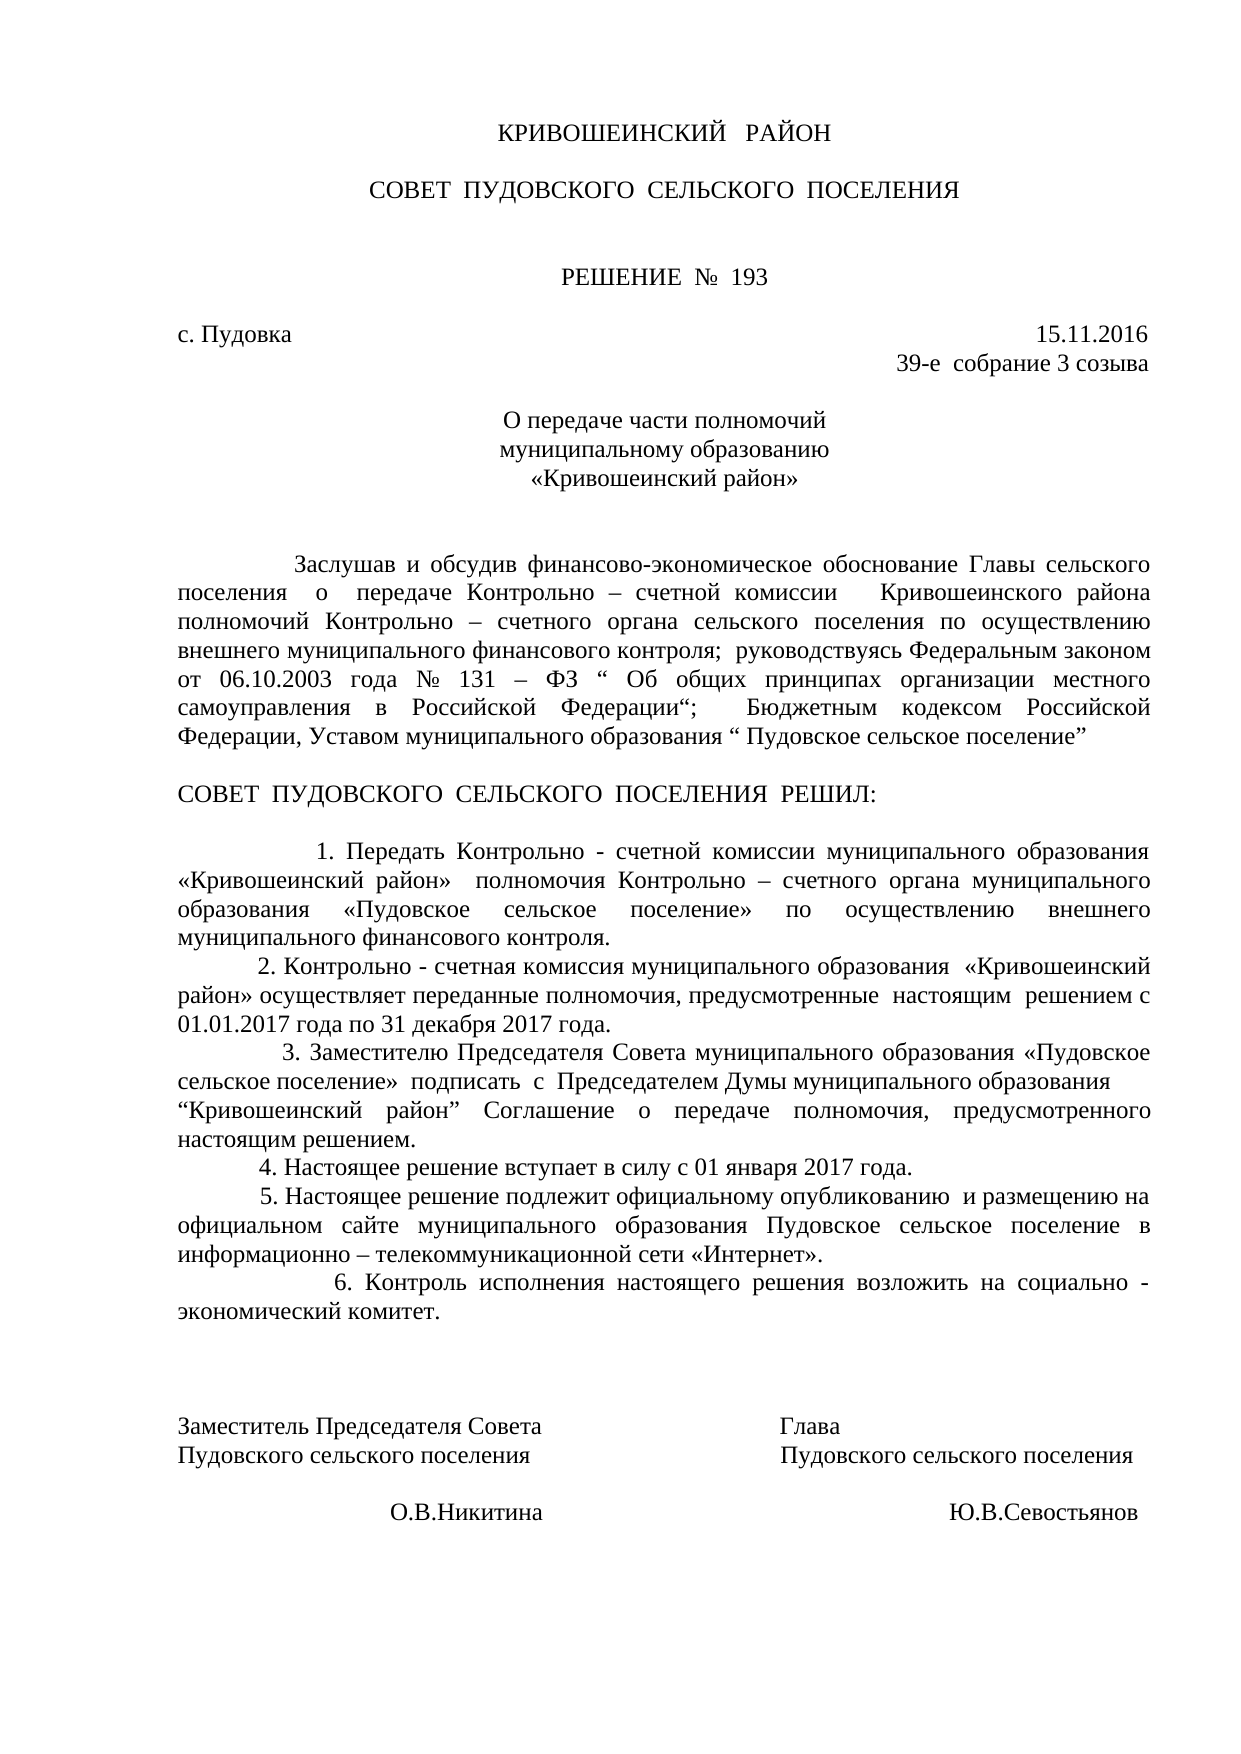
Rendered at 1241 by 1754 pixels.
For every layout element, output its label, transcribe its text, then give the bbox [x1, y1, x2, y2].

text О передаче части полномочий [177, 406, 1152, 434]
text 2. Контрольно - счетная комиссия муниципального образования «Кривошеинский район» осуществляет переданные полномочия, предусмотренные настоящим решением с 01.01.2017 года по 31 декабря 2017 года. [177, 951, 1152, 1037]
text Заслушав и обсудив финансово-экономическое обоснование Главы сельского поселения о передаче Контрольно – счетной комиссии Кривошеинского района полномочий Контрольно – счетного органа сельского поселения по осуществлению внешнего муниципального финансового контроля; руководствуясь Федеральным законом от 06.10.2003 года № 131 – ФЗ “ Об общих принципах организации местного самоуправления в Российской Федерации“; Бюджетным кодексом Российской Федерации, Уставом муниципального образования “ Пудовское сельское поселение” [177, 549, 1152, 750]
text “Кривошеинский район” Соглашение о передаче полномочия, предусмотренного настоящим решением. [177, 1095, 1152, 1152]
text «Кривошеинский район» [177, 463, 1152, 492]
text СОВЕТ ПУДОВСКОГО СЕЛЬСКОГО ПОСЕЛЕНИЯ [177, 176, 1152, 204]
text с. Пудовка 15.11.2016 [177, 319, 1152, 348]
text Заместитель Председателя Совета Глава [177, 1411, 1152, 1440]
text СОВЕТ ПУДОВСКОГО СЕЛЬСКОГО ПОСЕЛЕНИЯ РЕШИЛ: [177, 779, 1152, 807]
text 39-е собрание 3 созыва [177, 348, 1152, 377]
text 3. Заместителю Председателя Совета муниципального образования «Пудовское сельское поселение» подписать с Председателем Думы муниципального образования [177, 1037, 1152, 1095]
text КРИВОШЕИНСКИЙ РАЙОН [177, 118, 1152, 147]
text 5. Настоящее решение подлежит официальному опубликованию и размещению на официальном сайте муниципального образования Пудовское сельское поселение в информационно – телекоммуникационной сети «Интернет». [177, 1181, 1152, 1267]
text Пудовского сельского поселения Пудовского сельского поселения [177, 1440, 1152, 1469]
text 6. Контроль исполнения настоящего решения возложить на социально - экономический комитет. [177, 1267, 1152, 1325]
text РЕШЕНИЕ № 193 [177, 262, 1152, 291]
text О.В.Никитина Ю.В.Севостьянов [177, 1497, 1152, 1526]
text муниципальному образованию [177, 434, 1152, 463]
text 1. Передать Контрольно - счетной комиссии муниципального образования «Кривошеинский район» полномочия Контрольно – счетного органа муниципального образования «Пудовское сельское поселение» по осуществлению внешнего муниципального финансового контроля. [177, 836, 1152, 951]
text 4. Настоящее решение вступает в силу с 01 января 2017 года. [177, 1152, 1152, 1181]
